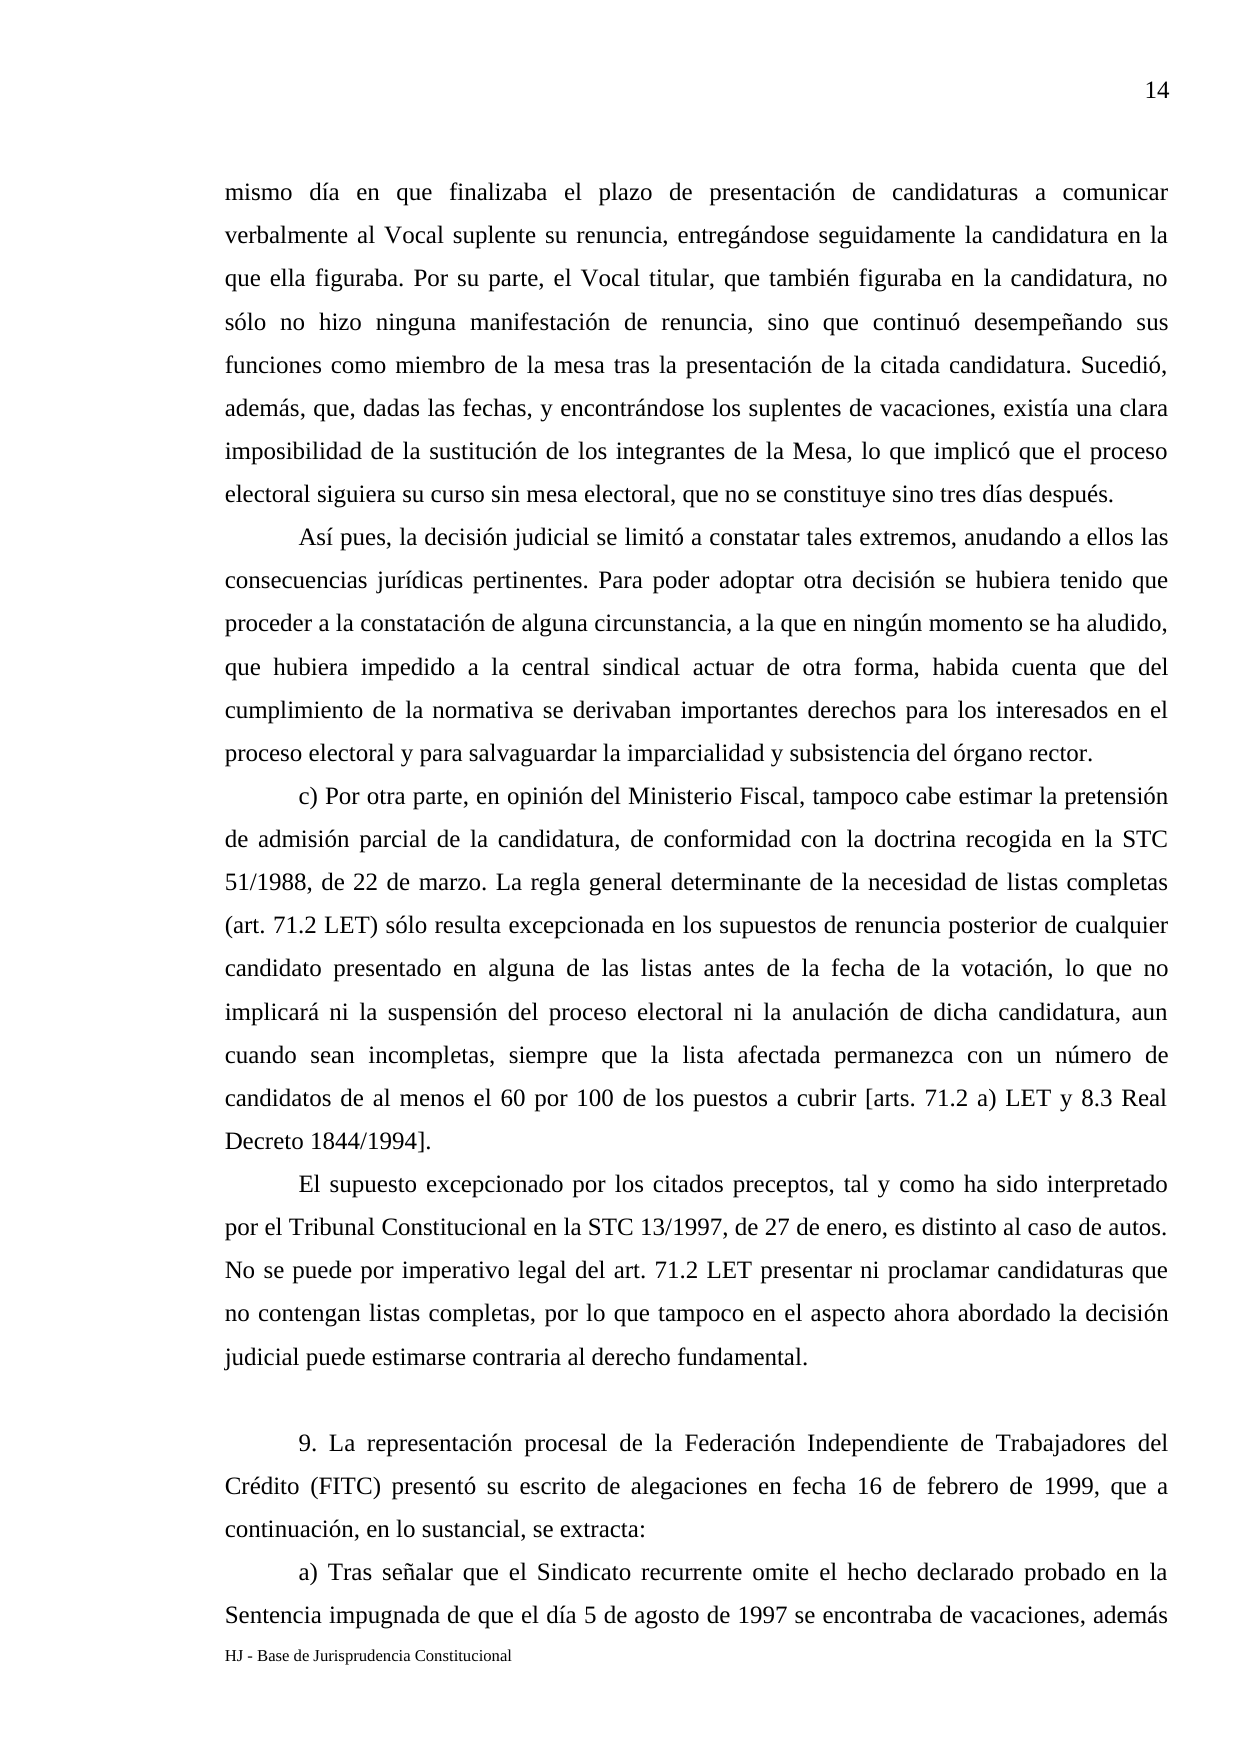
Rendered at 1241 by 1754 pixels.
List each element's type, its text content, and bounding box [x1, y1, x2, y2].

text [224, 1557, 1169, 1629]
text 9. La representación procesal de la Federación Independiente de Trabajadores del Crédito (FITC) presentó su escrito de alegaciones en fecha 16 de febrero de 1999, que a continuación, en lo sustancial, se extracta: [224, 1428, 1169, 1543]
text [224, 177, 1169, 508]
text El supuesto excepcionado por los citados preceptos, tal y como ha sido interpretado por el Tribunal Constitucional en la STC 13/1997, de 27 de enero, es distinto al caso de autos. No se puede por imperativo legal del art. 71.2 LET presentar ni proclamar candidaturas que no contengan listas completas, por lo que tampoco en el aspecto ahora abordado la decisión judicial puede estimarse contraria al derecho fundamental. [224, 1169, 1169, 1370]
text Así pues, la decisión judicial se limitó a constatar tales extremos, anudando a ellos las consecuencias jurídicas pertinentes. Para poder adoptar otra decisión se hubiera tenido que proceder a la constatación de alguna circunstancia, a la que en ningún momento se ha aludido, que hubiera impedido a la central sindical actuar de otra forma, habida cuenta que del cumplimiento de la normativa se derivaban importantes derechos para los interesados en el proceso electoral y para salvaguardar la imparcialidad y subsistencia del órgano rector. [224, 522, 1169, 767]
text c) Por otra parte, en opinión del Ministerio Fiscal, tampoco cabe estimar la pretensión de admisión parcial de la candidatura, de conformidad con la doctrina recogida en la STC 51/1988, de 22 de marzo. La regla general determinante de la necesidad de listas completas (art. 71.2 LET) sólo resulta excepcionada en los supuestos de renuncia posterior de cualquier candidato presentado en alguna de las listas antes de la fecha de la votación, lo que no implicará ni la suspensión del proceso electoral ni la anulación de dicha candidatura, aun cuando sean incompletas, siempre que la lista afectada permanezca con un número de candidatos de al menos el 60 por 100 de los puestos a cubrir [arts. 71.2 a) LET y 8.3 Real Decreto 1844/1994]. [224, 781, 1169, 1155]
